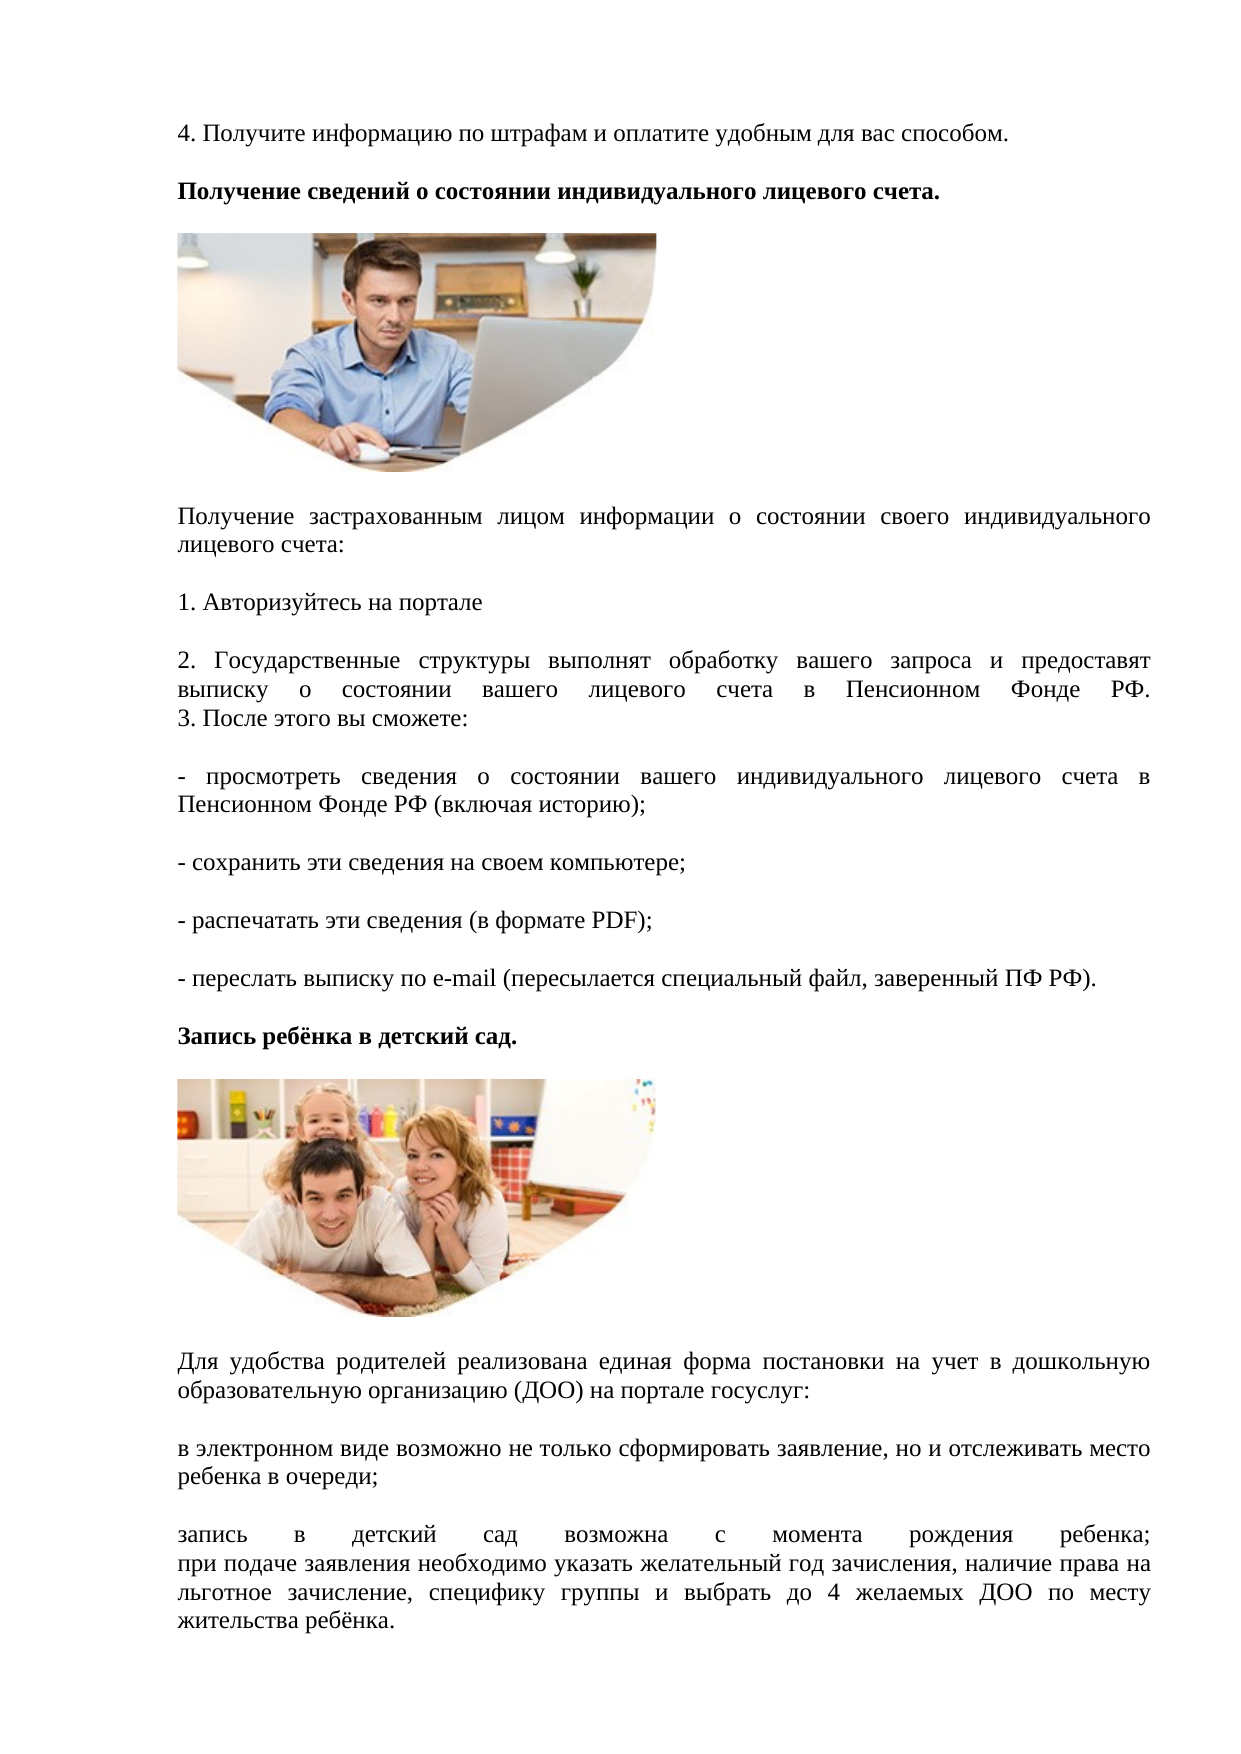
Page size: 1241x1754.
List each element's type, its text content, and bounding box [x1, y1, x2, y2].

text Получение застрахованным лицом информации о состоянии своего индивидуального лицевого счета: [177, 501, 1152, 558]
text Для удобства родителей реализована единая форма постановки на учет в дошкольную образовательную организацию (ДОО) на портале госуслуг: [177, 1346, 1152, 1403]
text - сохранить эти сведения на своем компьютере; [177, 847, 1152, 876]
text запись в детский сад возможна с момента рождения ребенка; при подаче заявления необходимо указать желательный год зачисления, наличие права на льготное зачисление, специфику группы и выбрать до 4 желаемых ДОО по месту жительства ребёнка. [177, 1519, 1152, 1634]
text - просмотреть сведения о состоянии вашего индивидуального лицевого счета в Пенсионном Фонде РФ (включая историю); [177, 761, 1152, 818]
text в электронном виде возможно не только сформировать заявление, но и отслеживать место ребенка в очереди; [177, 1433, 1152, 1490]
text Запись ребёнка в детский сад. [177, 1021, 1152, 1050]
text - распечатать эти сведения (в формате PDF); [177, 905, 1152, 934]
text 4. Получите информацию по штрафам и оплатите удобным для вас способом. [177, 118, 1152, 147]
text Получение сведений о состоянии индивидуального лицевого счета. [177, 176, 1152, 205]
text 2. Государственные структуры выполнят обработку вашего запроса и предоставят выписку о состоянии вашего лицевого счета в Пенсионном Фонде РФ. 3. После этого вы сможете: [177, 645, 1152, 732]
picture [177, 233, 657, 472]
text 1. Авторизуйтесь на портале [177, 587, 1152, 616]
text - переслать выписку по e-mail (пересылается специальный файл, заверенный ПФ РФ). [177, 963, 1152, 992]
picture [177, 1079, 657, 1317]
